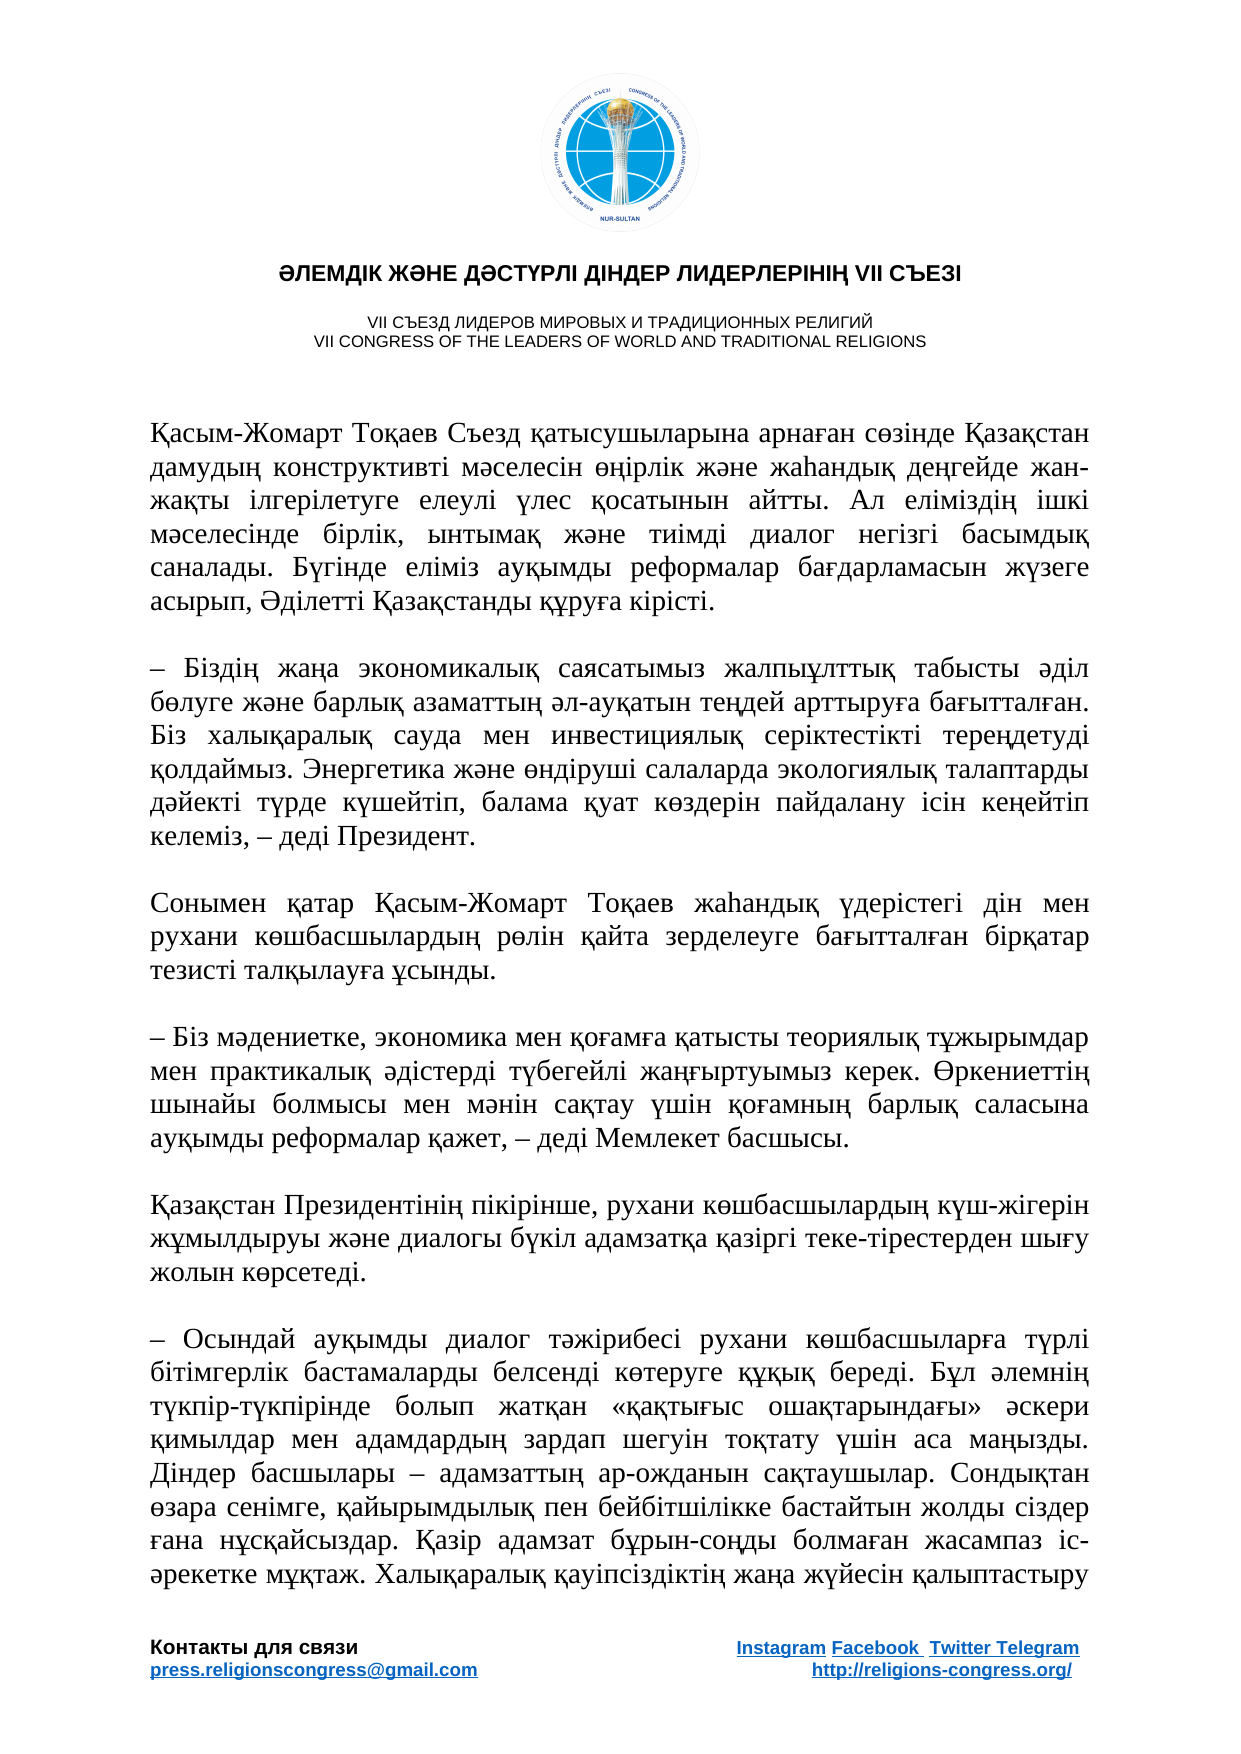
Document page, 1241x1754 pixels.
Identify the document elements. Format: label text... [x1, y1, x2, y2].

text – Біздің жаңа экономикалық саясатымыз жалпыұлттық табысты әділ бөлуге және барлық азаматтың әл-ауқатын теңдей арттыруға бағытталған. Біз халықаралық сауда мен инвестициялық серіктестікті тереңдетуді қолдаймыз. Энергетика және өндіруші салаларда экологиялық талаптарды дәйекті түрде күшейтіп, балама қуат көздерін пайдалану ісін кеңейтіп келеміз, – деді Президент. [150, 650, 1090, 851]
picture [540, 73, 700, 232]
text Қазақстан Президентінің пікірінше, рухани көшбасшылардың күш-жігерін жұмылдыруы және диалогы бүкіл адамзатқа қазіргі теке-тірестерден шығу жолын көрсетеді. [150, 1187, 1090, 1287]
text Қасым-Жомарт Тоқаев Съезд қатысушыларына арнаған сөзінде Қазақстан дамудың конструктивті мәселесін өңірлік және жаһандық деңгейде жан-жақты ілгерілетуге елеулі үлес қосатынын айтты. Ал еліміздің ішкі мәселесінде бірлік, ынтымақ және тиімді диалог негізгі басымдық саналады. Бүгінде еліміз ауқымды реформалар бағдарламасын жүзеге асырып, Әділетті Қазақстанды құруға кірісті. [150, 415, 1090, 617]
text – Біз мәдениетке, экономика мен қоғамға қатысты теориялық тұжырымдар мен практикалық әдістерді түбегейлі жаңғыртуымыз керек. Өркениеттің шынайы болмысы мен мәнін сақтау үшін қоғамның барлық саласына ауқымды реформалар қажет, – деді Мемлекет басшысы. [150, 1019, 1090, 1153]
text Сонымен қатар Қасым-Жомарт Тоқаев жаһандық үдерістегі дін мен рухани көшбасшылардың рөлін қайта зерделеуге бағытталған бірқатар тезисті талқылауға ұсынды. [150, 885, 1090, 986]
